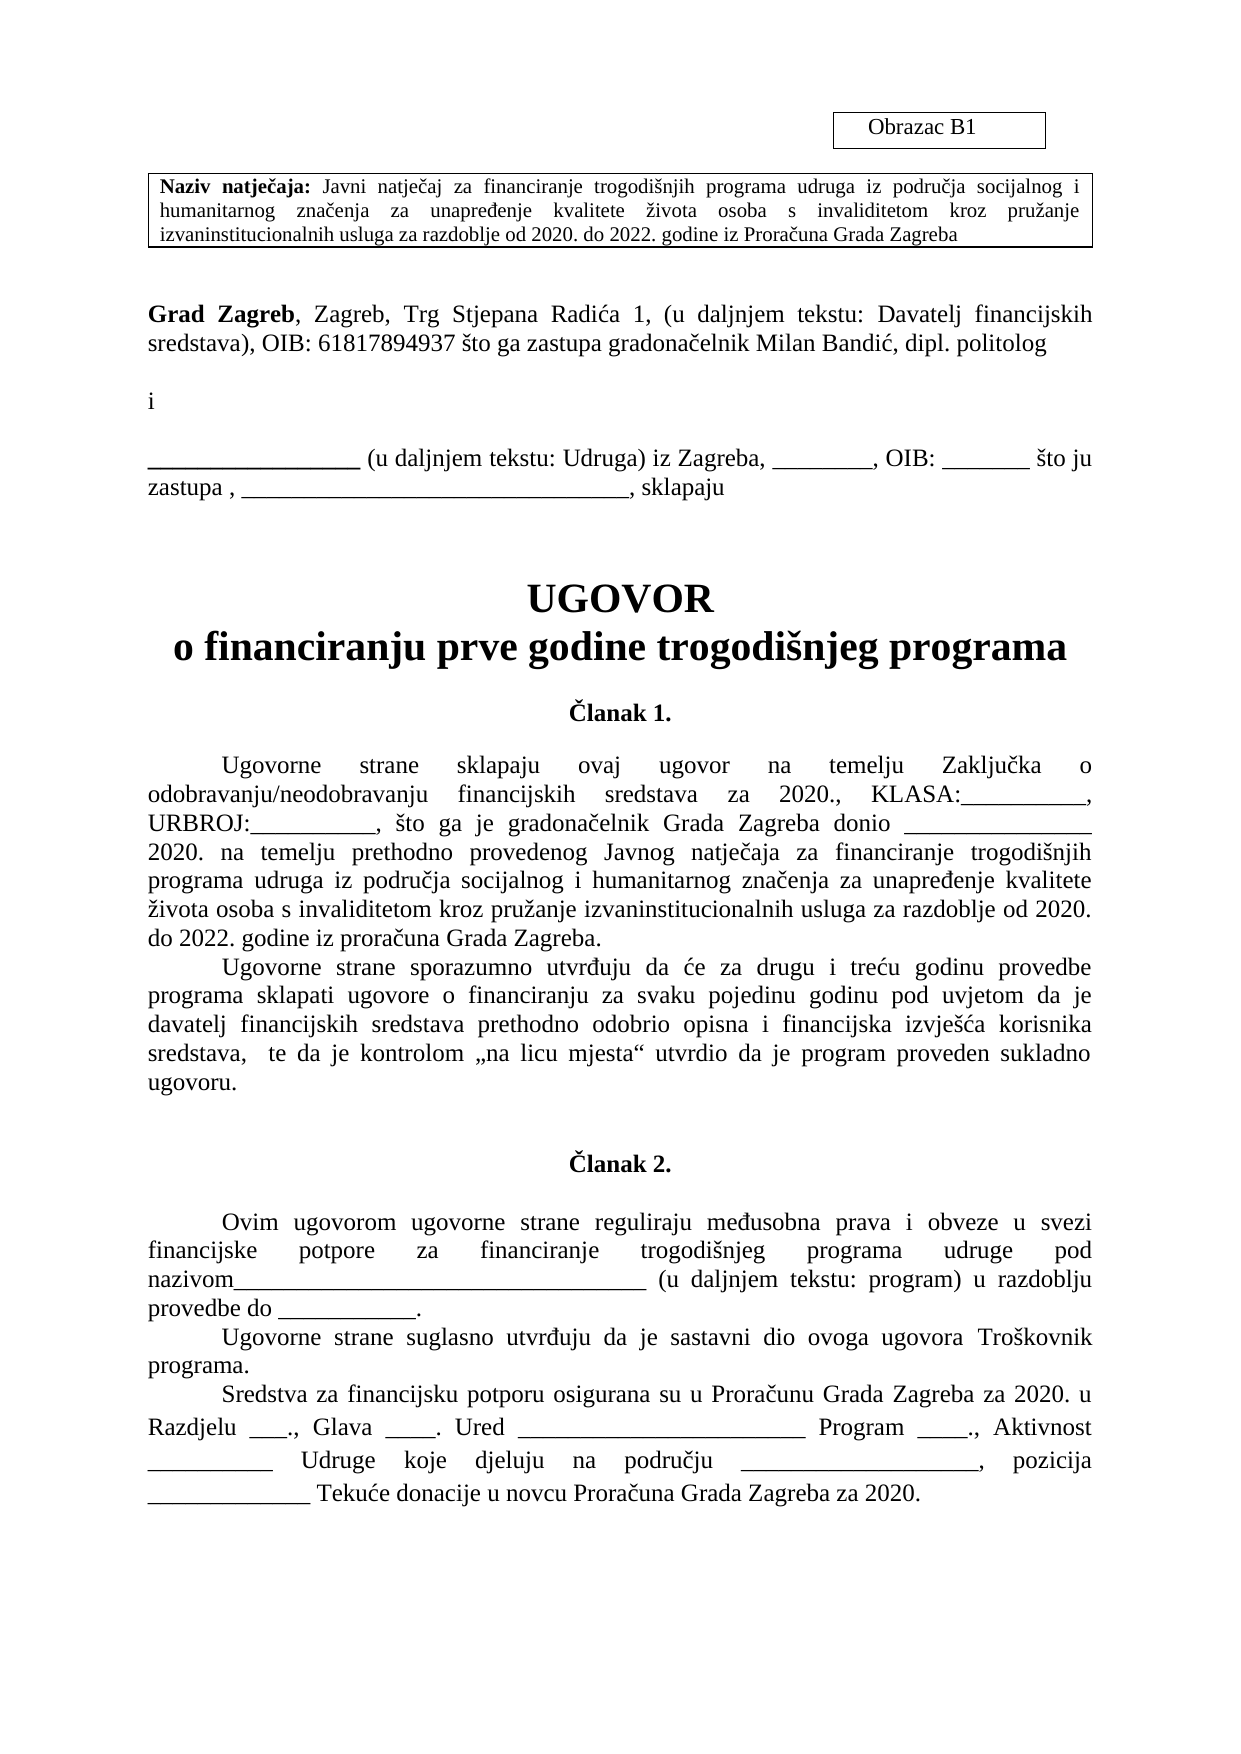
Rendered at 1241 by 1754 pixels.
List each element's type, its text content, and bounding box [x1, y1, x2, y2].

text UGOVOR [148, 573, 1092, 621]
table_header Obrazac B1 [834, 113, 1045, 148]
text Članak 1. [148, 698, 1092, 726]
text i [148, 386, 1092, 414]
text Članak 2. [148, 1149, 1092, 1178]
text Ovim ugovorom ugovorne strane reguliraju međusobna prava i obveze u svezi financijske potpore za financiranje trogodišnjeg programa udruge pod nazivom_________________________________ (u daljnjem tekstu: program) u razdoblju provedbe do ___________. [148, 1207, 1092, 1322]
text _________________ (u daljnjem tekstu: Udruga) iz Zagreba, ________, OIB: _______ što ju zastupa , _______________________________, sklapaju [148, 443, 1092, 501]
text Grad Zagreb, Zagreb, Trg Stjepana Radića 1, (u daljnjem tekstu: Davatelj financijskih sredstava), OIB: 61817894937 što ga zastupa gradonačelnik Milan Bandić, dipl. politolog [148, 299, 1092, 357]
text o financiranju prve godine trogodišnjeg programa [148, 621, 1092, 669]
text Ugovorne strane suglasno utvrđuju da je sastavni dio ovoga ugovora Troškovnik programa. [148, 1322, 1092, 1379]
table_header Naziv natječaja: Javni natječaj za financiranje trogodišnjih programa udruga iz područja socijalnog i humanitarnog značenja za unapređenje kvalitete života osoba s invaliditetom kroz pružanje izvaninstitucionalnih usluga za razdoblje od 2020. do 2022. godine iz Proračuna Grada Zagreba [149, 174, 1092, 246]
text Ugovorne strane sklapaju ovaj ugovor na temelju Zaključka o odobravanju/neodobravanju financijskih sredstava za 2020., KLASA:__________, URBROJ:__________, što ga je gradonačelnik Grada Zagreba donio _______________ 2020. na temelju prethodno provedenog Javnog natječaja za financiranje trogodišnjih programa udruga iz područja socijalnog i humanitarnog značenja za unapređenje kvalitete života osoba s invaliditetom kroz pružanje izvaninstitucionalnih usluga za razdoblje od 2020. do 2022. godine iz proračuna Grada Zagreba. [148, 750, 1092, 952]
text Ugovorne strane sporazumno utvrđuju da će za drugu i treću godinu provedbe programa sklapati ugovore o financiranju za svaku pojedinu godinu pod uvjetom da je davatelj financijskih sredstava prethodno odobrio opisna i financijska izvješća korisnika sredstava, te da je kontrolom „na licu mjesta“ utvrdio da je program proveden sukladno ugovoru. [148, 952, 1092, 1095]
text Sredstva za financijsku potporu osigurana su u Proračunu Grada Zagreba za 2020. u Razdjelu ___., Glava ____. Ured _______________________ Program ____., Aktivnost __________ Udruge koje djeluju na području ___________________, pozicija _____________ Tekuće donacije u novcu Proračuna Grada Zagreba za 2020. [148, 1379, 1092, 1507]
